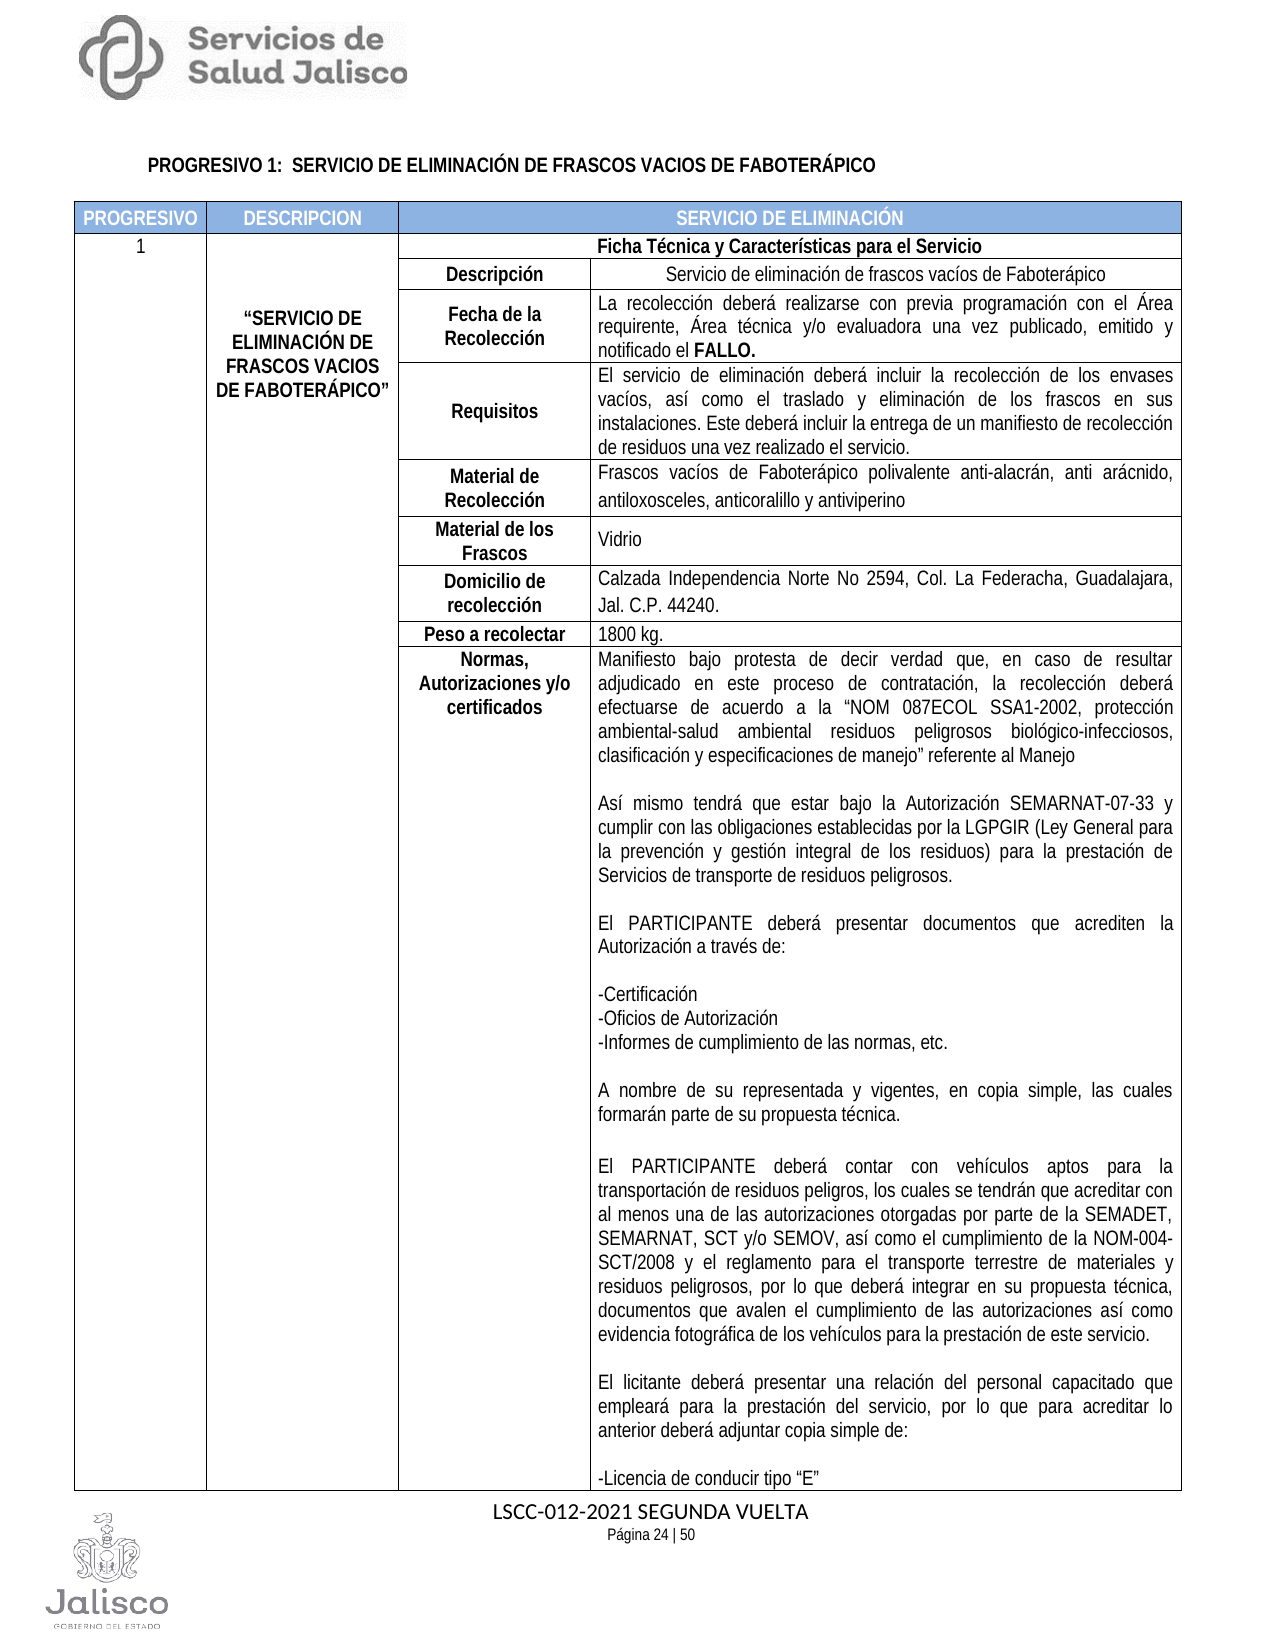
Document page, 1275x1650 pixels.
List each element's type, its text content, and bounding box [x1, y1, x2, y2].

table_cell Ficha Técnica y Características para el Servicio [399, 234, 1181, 258]
table_cell El servicio de eliminación deberá incluir la recolección de los envases vacíos, así como el traslado y eliminación de los frascos en sus instalaciones. Este deberá incluir la entrega de un manifiesto de recolección de residuos una vez realizado el servicio. [591, 363, 1181, 459]
table_cell Vidrio [591, 517, 1181, 564]
table_cell Servicio de eliminación de frascos vacíos de Faboterápico [591, 259, 1181, 289]
table_cell Calzada Independencia Norte No 2594, Col. La Federacha, Guadalajara, Jal. C.P. 44240. [591, 566, 1181, 621]
picture [79, 15, 408, 100]
table_cell Descripción [399, 259, 590, 289]
table_header PROGRESIVO [75, 202, 206, 233]
picture [45, 1513, 168, 1629]
table_cell Material de Recolección [399, 460, 590, 516]
table_cell 1 [75, 234, 206, 1489]
table_cell Requisitos [399, 363, 590, 459]
table_cell La recolección deberá realizarse con previa programación con el Área requirente, Área técnica y/o evaluadora una vez publicado, emitido y notificado el FALLO. [591, 290, 1181, 362]
table_cell Fecha de la Recolección [399, 290, 590, 362]
table_cell Material de los Frascos [399, 517, 590, 564]
table_cell Frascos vacíos de Faboterápico polivalente anti-alacrán, anti arácnido, antiloxosceles, anticoralillo y antiviperino [591, 460, 1181, 516]
table_cell Normas, Autorizaciones y/o certificados [399, 647, 590, 1489]
table_cell Domicilio de recolección [399, 566, 590, 621]
text PROGRESIVO 1: SERVICIO DE ELIMINACIÓN DE FRASCOS VACIOS DE FABOTERÁPICO [148, 153, 1181, 177]
table_cell “SERVICIO DE ELIMINACIÓN DE FRASCOS VACIOS DE FABOTERÁPICO” [207, 234, 398, 1489]
table_cell Peso a recolectar [399, 622, 590, 646]
table_header DESCRIPCION [207, 202, 398, 233]
table_cell 1800 kg. [591, 622, 1181, 646]
table_header SERVICIO DE ELIMINACIÓN [399, 202, 1181, 233]
